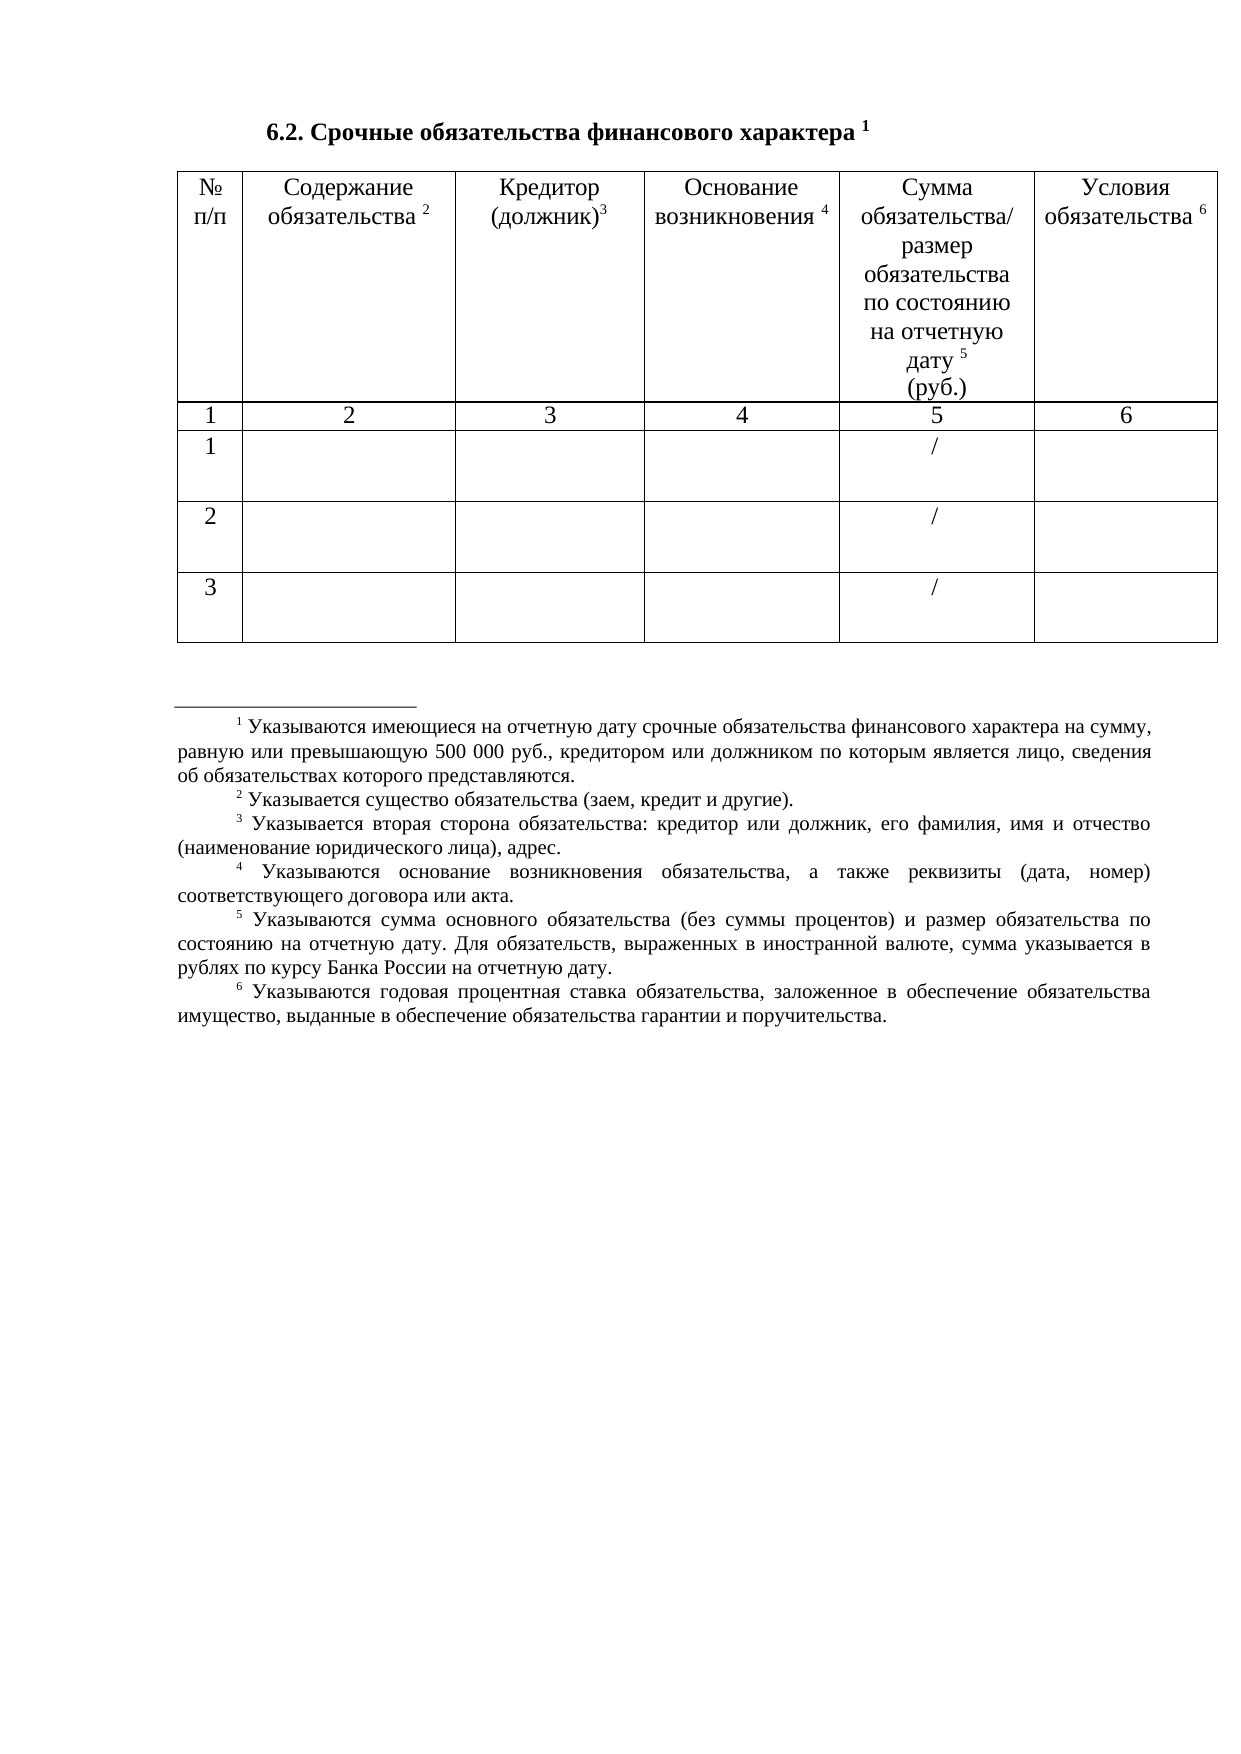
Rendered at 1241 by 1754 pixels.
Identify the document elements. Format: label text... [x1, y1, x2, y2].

table_cell [243, 573, 455, 642]
table_cell / [840, 502, 1034, 572]
table_cell 4 [645, 403, 839, 430]
table_cell [456, 573, 644, 642]
table_cell 3 [178, 573, 242, 642]
text 5 Указываются сумма основного обязательства (без суммы процентов) и размер обязательства по состоянию на отчетную дату. Для обязательств, выраженных в иностранной валюте, сумма указывается в рублях по курсу Банка России на отчетную дату. [177, 907, 1152, 979]
table_cell [243, 502, 455, 572]
table_header Сумма обязательства/ размер обязательства по состоянию на отчетную дату 5 (руб.) [840, 172, 1034, 401]
table_cell 3 [456, 403, 644, 430]
table_header Кредитор (должник)3 [456, 172, 644, 401]
table_cell / [840, 431, 1034, 501]
table_cell [645, 573, 839, 642]
table_header № п/п [178, 172, 242, 401]
table_cell [645, 431, 839, 501]
text 6 Указываются годовая процентная ставка обязательства, заложенное в обеспечение обязательства имущество, выданные в обеспечение обязательства гарантии и поручительства. [177, 979, 1152, 1027]
text 1 Указываются имеющиеся на отчетную дату срочные обязательства финансового характера на сумму, равную или превышающую 500 000 руб., кредитором или должником по которым является лицо, сведения об обязательствах которого представляются. [177, 714, 1152, 787]
table_cell 1 [178, 431, 242, 501]
table_cell 5 [840, 403, 1034, 430]
table_header Содержание обязательства 2 [243, 172, 455, 401]
table_cell [243, 431, 455, 501]
table_cell [645, 502, 839, 572]
table_cell / [840, 573, 1034, 642]
table_header Условия обязательства 6 [1035, 172, 1217, 401]
table_cell 1 [178, 403, 242, 430]
text 3 Указывается вторая сторона обязательства: кредитор или должник, его фамилия, имя и отчество (наименование юридического лица), адрес. [177, 811, 1152, 859]
table_cell [456, 431, 644, 501]
subtitle Срочные обязательства финансового характера 1 [266, 115, 1232, 146]
table_cell 2 [178, 502, 242, 572]
table_cell 2 [243, 403, 455, 430]
table_cell [1035, 573, 1217, 642]
table_cell 6 [1035, 403, 1217, 430]
table_cell [456, 502, 644, 572]
text 2 Указывается существо обязательства (заем, кредит и другие). [236, 787, 1232, 811]
text 4 Указываются основание возникновения обязательства, а также реквизиты (дата, номер) соответствующего договора или акта. [177, 859, 1152, 907]
table_header Основание возникновения 4 [645, 172, 839, 401]
table_cell [1035, 502, 1217, 572]
table_cell [1035, 431, 1217, 501]
